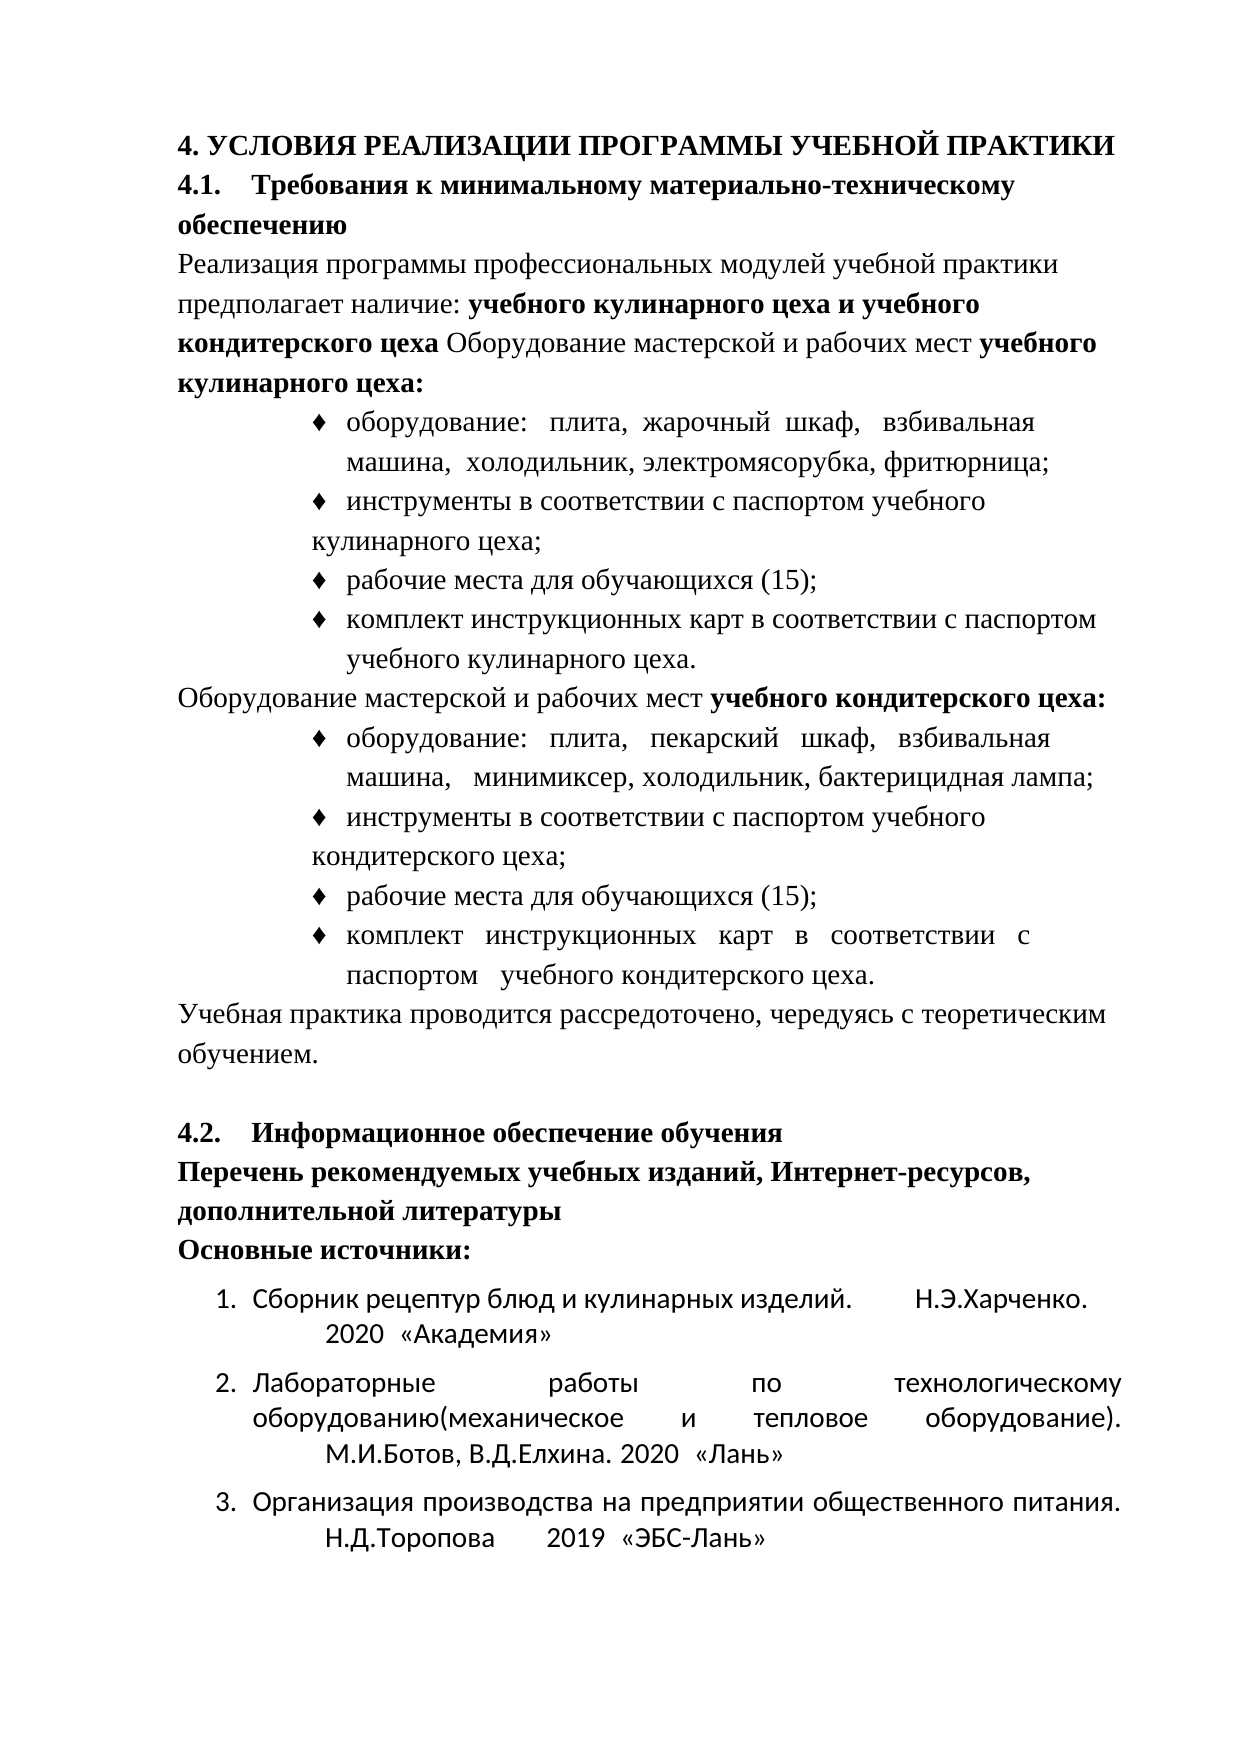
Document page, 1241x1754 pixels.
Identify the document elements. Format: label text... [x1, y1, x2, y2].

text Реализация программы профессиональных модулей учебной практики предполагает наличие: учебного кулинарного цеха и учебного кондитерского цеха Оборудование мастерской и рабочих мест учебного кулинарного цеха: [177, 242, 1122, 400]
list комплект инструкционных карт в соответствии с паспортом учебного кулинарного цеха. [312, 597, 1122, 676]
list Лабораторные работы по технологическому оборудованию(механическое и тепловое оборудование). М.И.Ботов, В.Д.Елхина. 2020 «Лань» [215, 1364, 1122, 1471]
text 4.2. Информационное обеспечение обучения [177, 1112, 1122, 1151]
list оборудование: плита, жарочный шкаф, взбивальная машина, холодильник, электромясорубка, фритюрница; [312, 400, 1122, 479]
text Перечень рекомендуемых учебных изданий, Интернет-ресурсов, дополнительной литературы [177, 1151, 1122, 1228]
text Оборудование мастерской и рабочих мест учебного кондитерского цеха: [177, 676, 1122, 716]
list рабочие места для обучающихся (15); [312, 874, 1122, 913]
text Учебная практика проводится рассредоточено, чередуясь с теоретическим обучением. [177, 992, 1122, 1071]
text 4. УСЛОВИЯ РЕАЛИЗАЦИИ ПРОГРАММЫ УЧЕБНОЙ ПРАКТИКИ [177, 124, 1122, 163]
list инструменты в соответствии с паспортом учебного кондитерского цеха; [312, 795, 1122, 874]
text Основные источники: [177, 1228, 1122, 1267]
list оборудование: плита, пекарский шкаф, взбивальная машина, минимиксер, холодильник, бактерицидная лампа; [312, 716, 1122, 795]
text 4.1. Требования к минимальному материально-техническому обеспечению [177, 163, 1122, 242]
list Организация производства на предприятии общественного питания. Н.Д.Торопова 2019 «ЭБС-Лань» [215, 1483, 1122, 1554]
list комплект инструкционных карт в соответствии с паспортом учебного кондитерского цеха. [312, 913, 1122, 992]
list инструменты в соответствии с паспортом учебного кулинарного цеха; [312, 479, 1122, 558]
list Сборник рецептур блюд и кулинарных изделий. Н.Э.Харченко. 2020 «Академия» [215, 1280, 1122, 1351]
list рабочие места для обучающихся (15); [312, 558, 1122, 597]
